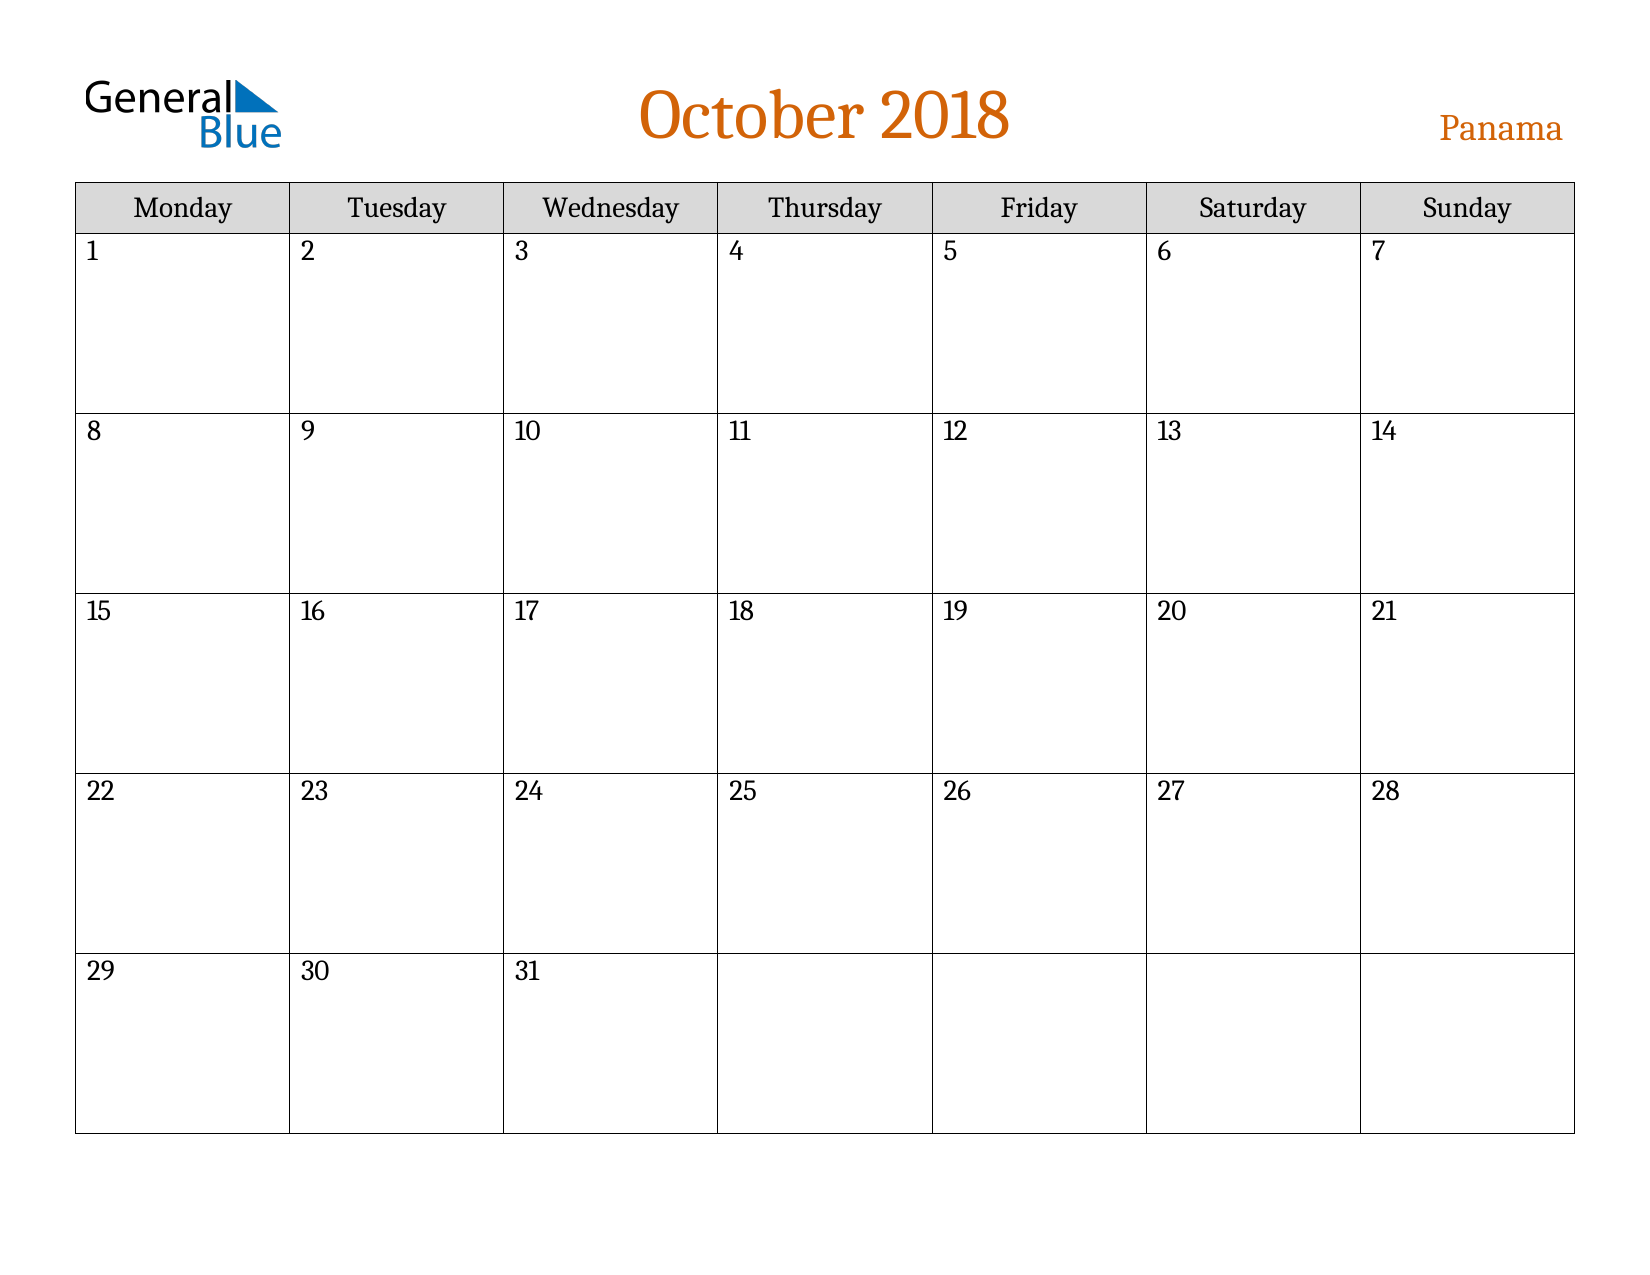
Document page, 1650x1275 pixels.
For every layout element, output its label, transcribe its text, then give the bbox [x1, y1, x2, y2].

table_cell 11 [718, 414, 932, 450]
table_cell [76, 810, 289, 953]
table_cell [1361, 630, 1574, 773]
table_cell Friday [933, 183, 1146, 233]
table_cell 23 [290, 774, 503, 810]
table_cell [1361, 450, 1574, 593]
table_cell Thursday [718, 183, 932, 233]
table_cell [290, 810, 503, 953]
table_cell 25 [718, 774, 932, 810]
table_cell [504, 450, 717, 593]
table_cell [76, 270, 289, 413]
table_cell 16 [290, 594, 503, 630]
table_cell 21 [1361, 594, 1574, 630]
table_cell [1147, 450, 1360, 593]
table_header October 2018 [504, 75, 1146, 182]
table_cell 14 [1361, 414, 1574, 450]
table_cell [933, 450, 1146, 593]
table_cell [504, 990, 717, 1133]
table_cell 13 [1147, 414, 1360, 450]
table_cell 15 [76, 594, 289, 630]
table_cell [718, 450, 932, 593]
table_cell 29 [76, 954, 289, 990]
table_cell 1 [76, 234, 289, 270]
table_cell [504, 270, 717, 413]
table_cell 28 [1361, 774, 1574, 810]
table_cell [933, 630, 1146, 773]
table_cell [1147, 810, 1360, 953]
table_cell [933, 990, 1146, 1133]
table_cell 31 [504, 954, 717, 990]
table_cell [718, 270, 932, 413]
table_cell [718, 990, 932, 1133]
table_cell Saturday [1147, 183, 1360, 233]
table_cell [1361, 270, 1574, 413]
table_cell [718, 810, 932, 953]
table_cell [1147, 630, 1360, 773]
table_cell [1147, 954, 1360, 990]
table_cell 22 [76, 774, 289, 810]
table_cell Wednesday [504, 183, 717, 233]
table_cell [290, 450, 503, 593]
table_cell [1361, 954, 1574, 990]
table_cell Sunday [1361, 183, 1574, 233]
picture [86, 80, 281, 148]
table_cell [76, 450, 289, 593]
table_cell 6 [1147, 234, 1360, 270]
table_cell [1147, 990, 1360, 1133]
table_cell [718, 954, 932, 990]
table_cell 4 [718, 234, 932, 270]
table_cell 5 [933, 234, 1146, 270]
table_cell Tuesday [290, 183, 503, 233]
table_cell 19 [933, 594, 1146, 630]
table_cell [933, 270, 1146, 413]
table_cell [1361, 990, 1574, 1133]
table_cell 2 [290, 234, 503, 270]
table_cell [1147, 270, 1360, 413]
table_header [76, 75, 503, 182]
table_cell 3 [504, 234, 717, 270]
table_cell [290, 630, 503, 773]
table_cell [76, 630, 289, 773]
table_cell 24 [504, 774, 717, 810]
table_cell 7 [1361, 234, 1574, 270]
table_cell [290, 270, 503, 413]
table_cell [504, 810, 717, 953]
table_header Panama [1146, 75, 1574, 182]
table_cell [290, 990, 503, 1133]
table_cell 18 [718, 594, 932, 630]
table_cell 12 [933, 414, 1146, 450]
table_cell [718, 630, 932, 773]
table_cell [1361, 810, 1574, 953]
table_cell 9 [290, 414, 503, 450]
table_cell [504, 630, 717, 773]
table_cell 10 [504, 414, 717, 450]
table_cell [76, 990, 289, 1133]
table_cell 8 [76, 414, 289, 450]
table_cell 30 [290, 954, 503, 990]
table_cell Monday [76, 183, 289, 233]
table_cell 20 [1147, 594, 1360, 630]
table_cell [933, 810, 1146, 953]
table_cell 26 [933, 774, 1146, 810]
table_cell 17 [504, 594, 717, 630]
table_cell 27 [1147, 774, 1360, 810]
table_cell [933, 954, 1146, 990]
